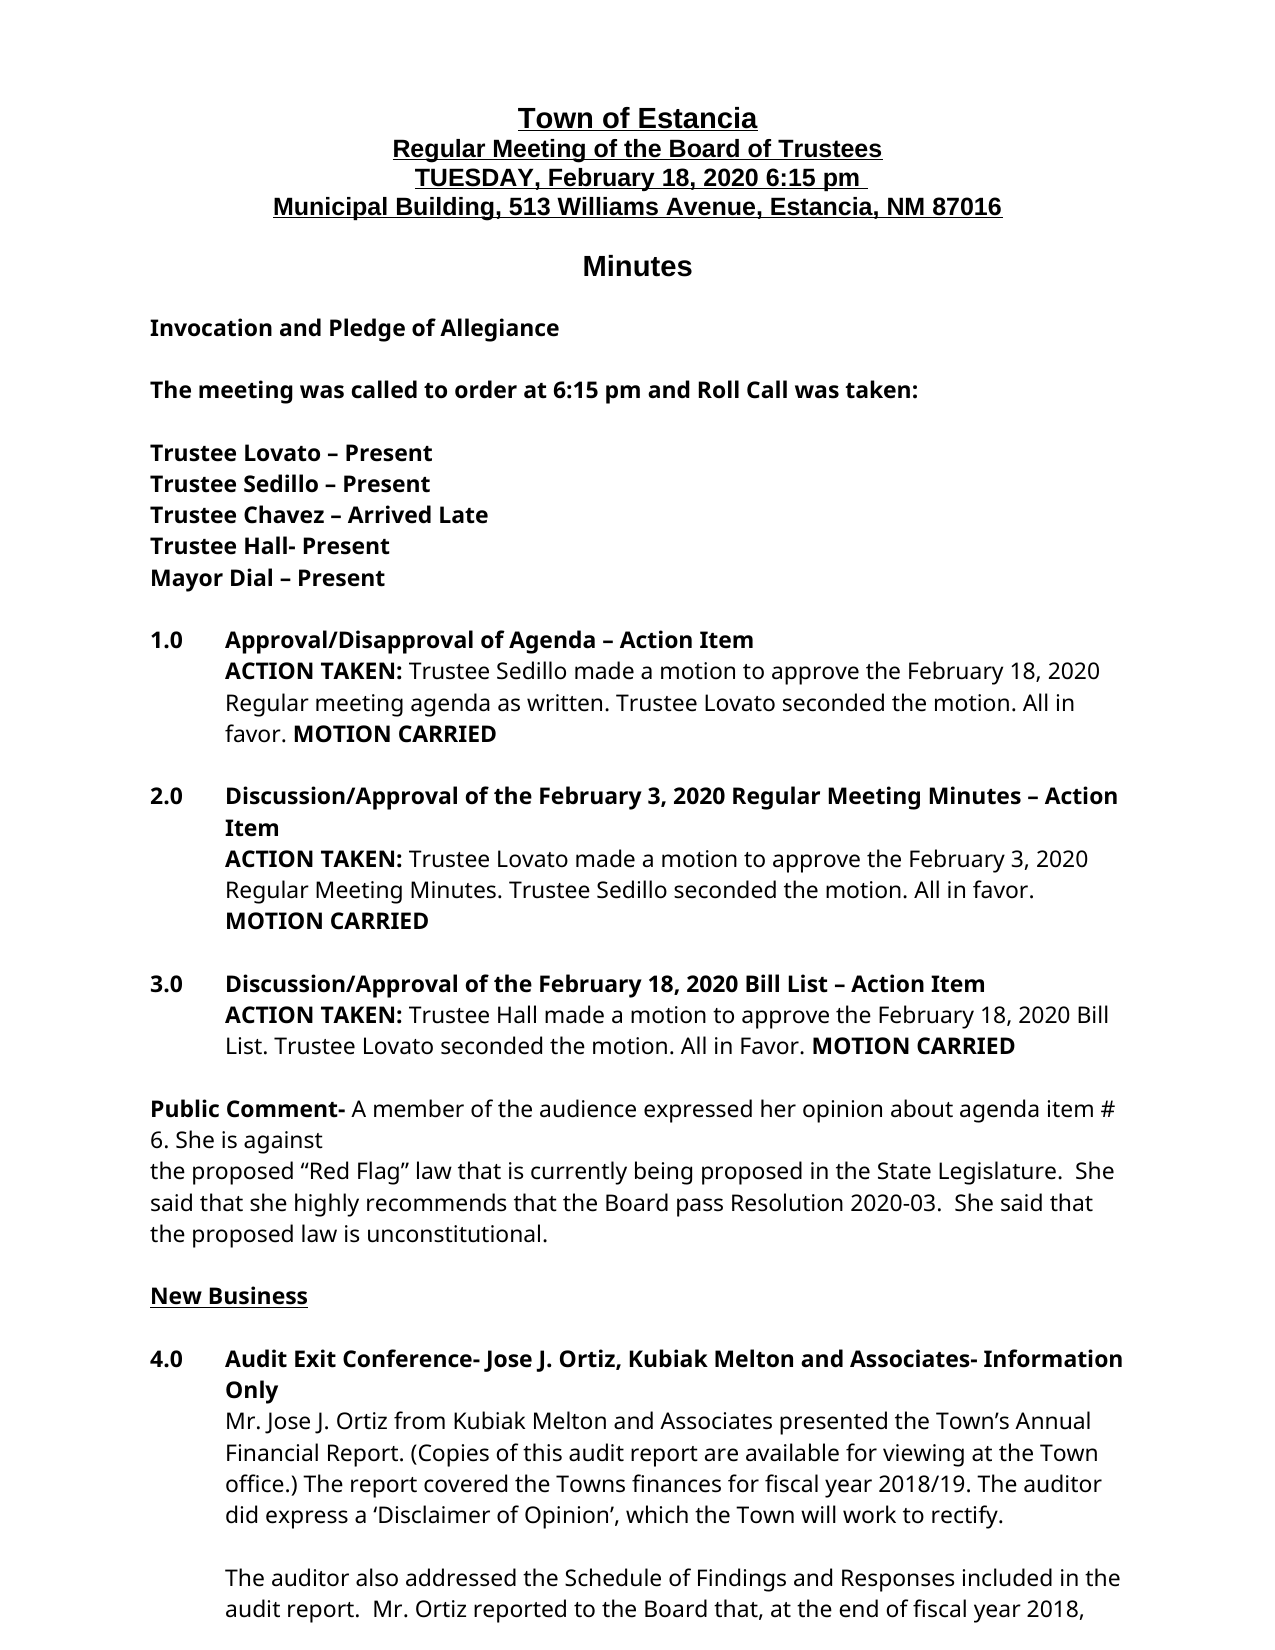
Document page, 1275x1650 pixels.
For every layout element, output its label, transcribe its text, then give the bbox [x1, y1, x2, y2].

text Trustee Chavez – Arrived Late [150, 499, 1125, 530]
text Minutes [150, 249, 1125, 283]
list Discussion/Approval of the February 18, 2020 Bill List – Action Item [150, 968, 1125, 999]
text New Business [150, 1280, 1125, 1311]
text Public Comment- A member of the audience expressed her opinion about agenda item # 6. She is against [150, 1093, 1125, 1155]
text Trustee Hall- Present [150, 530, 1125, 561]
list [225, 1561, 1125, 1624]
text TUESDAY, February 18, 2020 6:15 pm [150, 163, 1125, 192]
text Regular Meeting of the Board of Trustees [150, 134, 1125, 163]
text Mayor Dial – Present [150, 561, 1125, 593]
text Trustee Sedillo – Present [150, 468, 1125, 499]
text Municipal Building, 513 Williams Avenue, Estancia, NM 87016 [150, 192, 1125, 220]
list Discussion/Approval of the February 3, 2020 Regular Meeting Minutes – Action Item [150, 780, 1125, 843]
list Mr. Jose J. Ortiz from Kubiak Melton and Associates presented the Town’s Annual Financial Report. (Copies of this audit report are available for viewing at the Town office.) The report covered the Towns finances for fiscal year 2018/19. The auditor did express a ‘Disclaimer of Opinion’, which the Town will work to rectify. [225, 1405, 1125, 1530]
list Audit Exit Conference- Jose J. Ortiz, Kubiak Melton and Associates- Information Only [150, 1343, 1125, 1405]
text Trustee Lovato – Present [150, 436, 1125, 468]
text Invocation and Pledge of Allegiance [150, 311, 1125, 343]
list ACTION TAKEN: Trustee Lovato made a motion to approve the February 3, 2020 Regular Meeting Minutes. Trustee Sedillo seconded the motion. All in favor. MOTION CARRIED [225, 843, 1125, 936]
list ACTION TAKEN: Trustee Hall made a motion to approve the February 18, 2020 Bill List. Trustee Lovato seconded the motion. All in Favor. MOTION CARRIED [225, 999, 1125, 1061]
text Town of Estancia [150, 101, 1125, 134]
text The meeting was called to order at 6:15 pm and Roll Call was taken: [150, 374, 1125, 405]
list ACTION TAKEN: Trustee Sedillo made a motion to approve the February 18, 2020 Regular meeting agenda as written. Trustee Lovato seconded the motion. All in favor. MOTION CARRIED [225, 655, 1125, 749]
text the proposed “Red Flag” law that is currently being proposed in the State Legislature. She said that she highly recommends that the Board pass Resolution 2020-03. She said that the proposed law is unconstitutional. [150, 1155, 1125, 1249]
list Approval/Disapproval of Agenda – Action Item [150, 624, 1125, 655]
